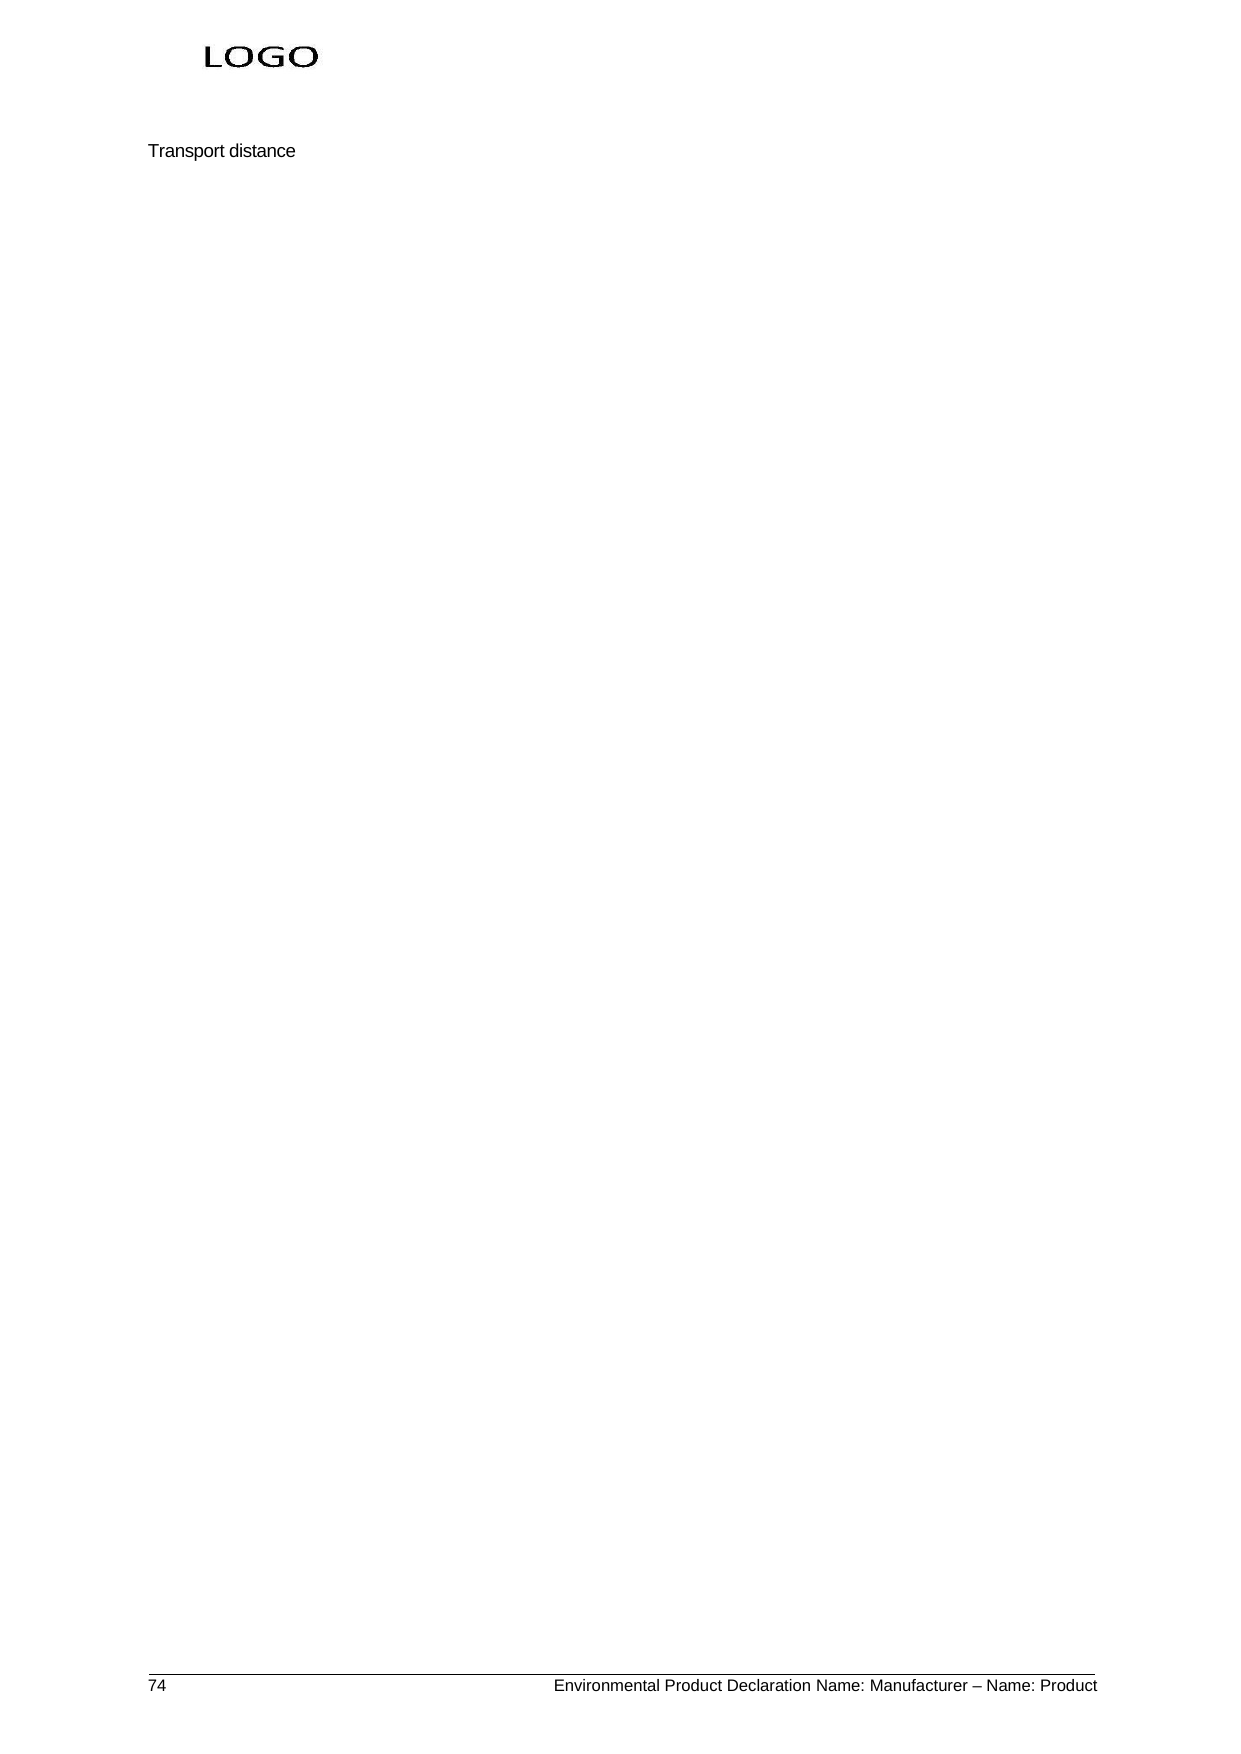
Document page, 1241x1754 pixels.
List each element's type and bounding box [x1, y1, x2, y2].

picture [148, 13, 623, 102]
